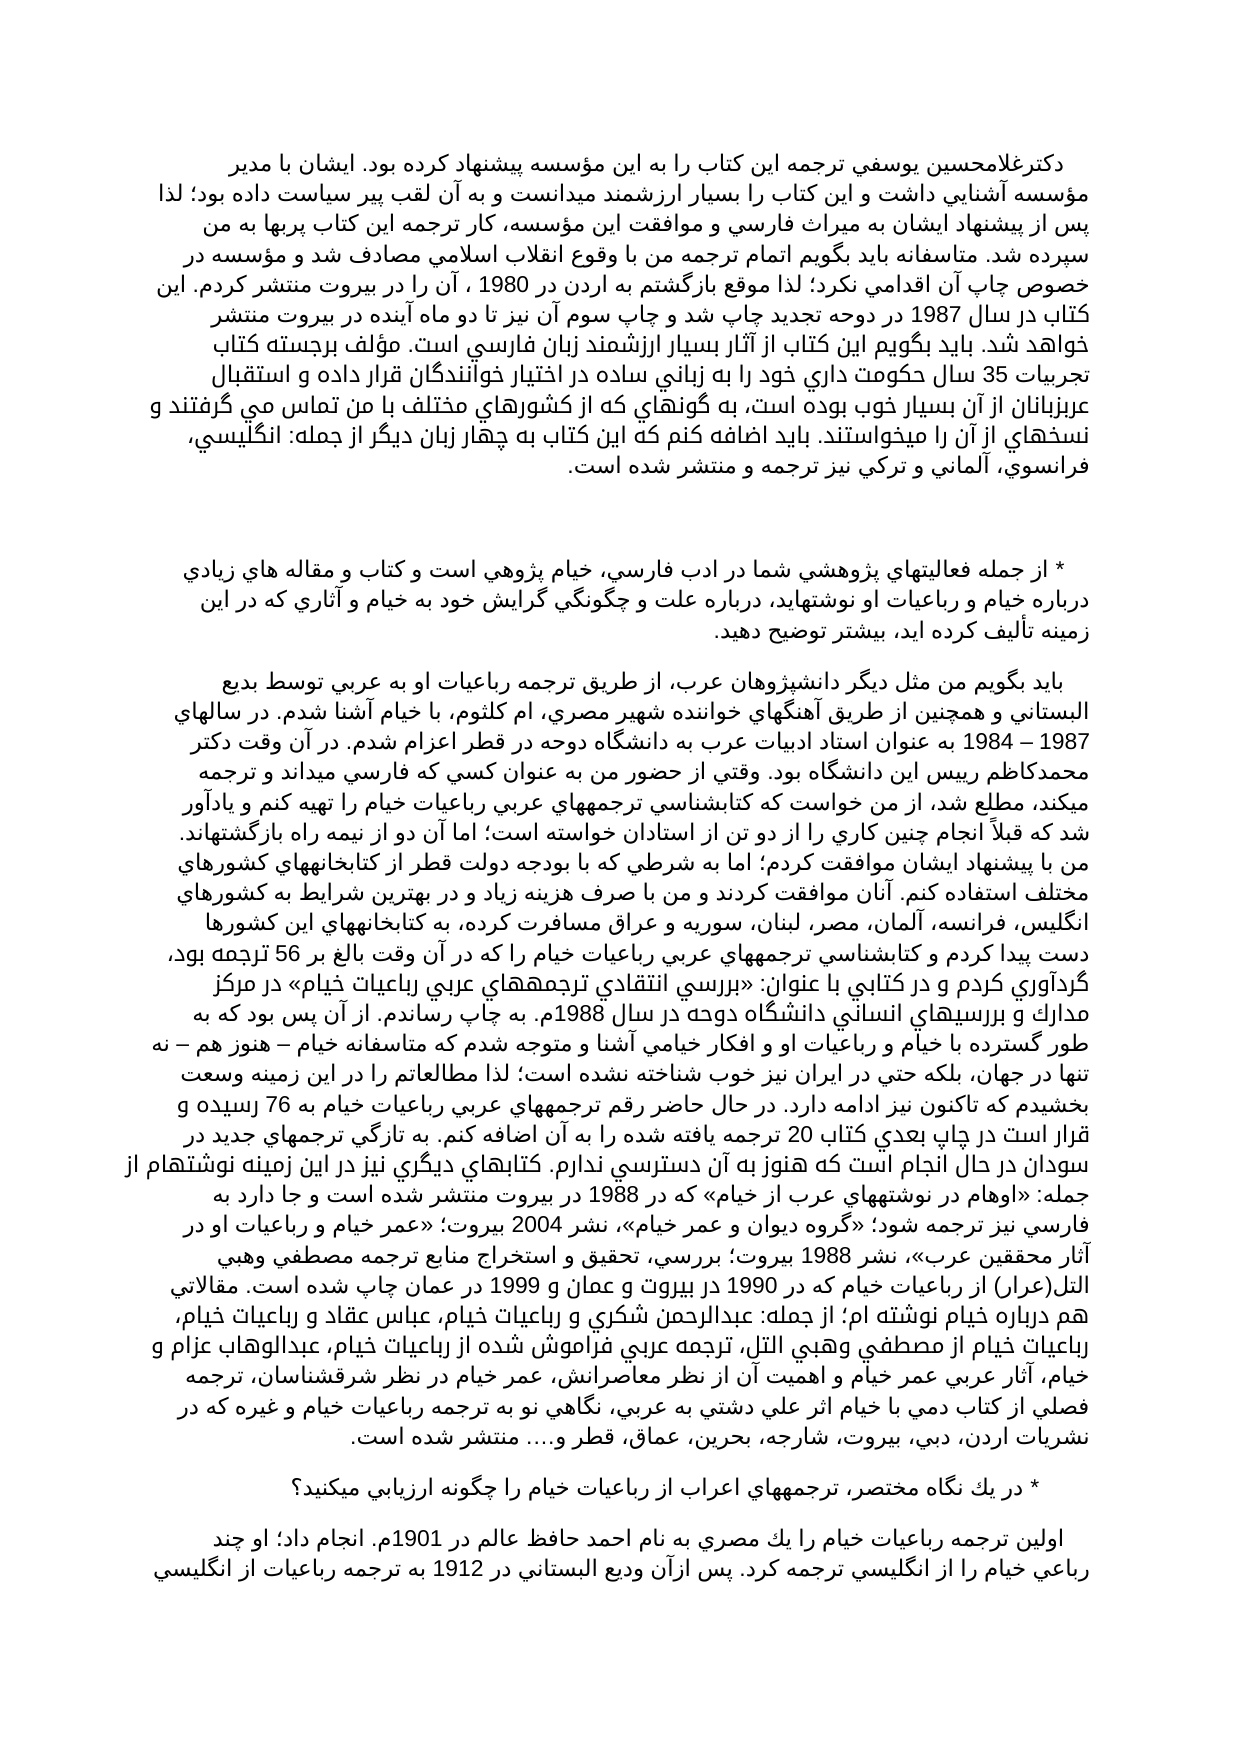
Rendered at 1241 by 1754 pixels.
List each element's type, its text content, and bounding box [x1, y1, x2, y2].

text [150, 1525, 1090, 1581]
text * از جمله فعاليت‏هاي پژوهشي شما در ادب فارسي، خيام پژوهي است و کتاب و مقاله هاي زيادي درباره خيام و رباعيات او نوشته‏ايد، درباره علت و چگونگي گرايش خود به خيام و آثاري كه در اين زمينه تأليف کرده ايد، بيشتر توضيح دهيد. [150, 556, 1090, 643]
text بايد بگويم من مثل ديگر دانش‏پژوهان عرب، از طريق ترجمه رباعيات او به عربي توسط بديع البستاني و همچنين از طريق آهنگ‏هاي خواننده شهير مصري، ام كلثوم، با خيام آشنا شدم. در سال‏هاي 1987 – 1984 به عنوان استاد ادبيات عرب به دانشگاه دوحه در قطر اعزام شدم. در آن وقت دكتر محمدكاظم رييس اين دانشگاه بود. وقتي از حضور من به عنوان كسي كه فارسي مي‏داند و ترجمه مي‏كند، مطلع شد، از من خواست که كتاب‏شناسي ترجمه‏هاي عربي رباعيات خيام را تهيه كنم و يادآور شد كه قبلاً انجام چنين كاري را از دو تن از استادان خواسته است؛ اما آن دو از نيمه راه بازگشته‏اند. من با پيشنهاد ايشان موافقت كردم؛ اما به شرطي كه با بودجه دولت قطر از كتابخانه‏هاي كشورهاي مختلف استفاده كنم. آنان موافقت كردند و من با صرف هزينه زياد و در بهترين شرايط به كشورهاي انگليس، فرانسه، آلمان، مصر، لبنان، سوريه و عراق مسافرت كرده، به كتابخانه‏هاي اين كشورها دست پيدا كردم و كتاب‏شناسي ترجمه‏هاي عربي رباعيات خيام را كه در آن وقت بالغ بر 56 ترجمه بود، گرد‏آوري كردم و در كتابي با عنوان: «بررسي انتقادي ترجمه‏هاي عربي رباعيات خيام» در مركز مدارك و بررسي‏هاي انساني دانشگاه دوحه در سال 1988م. به چاپ رساندم. از آن پس بود كه به طور گسترده با خيام و رباعيات او و افكار خيامي آشنا و متوجه شدم که متاسفانه خيام – هنوز هم – نه تنها در جهان، بلكه حتي در ايران نيز خوب شناخته نشده است؛ لذا مطالعاتم را در اين زمينه وسعت بخشيدم كه تاكنون نيز ادامه دارد. در حال حاضر رقم ترجمه‏هاي عربي رباعيات خيام به 76 رسيده و قرار است در چاپ بعدي كتاب 20 ترجمه يافته شده را به آن اضافه كنم. به تازگي ترجمه‏اي جديد در سودان در حال انجام است كه هنوز به آن دسترسي ندارم. كتاب‏هاي ديگري نيز در اين زمينه نوشته‏ام از جمله: «اوهام در نوشته‏هاي عرب از خيام» كه در 1988 در بيروت منتشر شده است و جا دارد به فارسي نيز ترجمه شود؛ «گروه ديوان و عمر خيام»، نشر 2004 بيروت؛ «عمر خيام و رباعيات او در آثار محققين عرب»، نشر 1988 بيروت؛ بررسي، تحقيق و استخراج منابع ترجمه مصطفي وهبي التل(عرار) از رباعيات خيام كه در 1990 در بيروت و عمان و 1999 در عمان چاپ شده است. مقالاتي هم درباره خيام نوشته ام؛ از جمله: عبدالرحمن شكري و رباعيات خيام، عباس عقاد و رباعيات خيام، رباعيات خيام از مصطفي وهبي التل، ترجمه عربي فراموش شده از رباعيات خيام، عبدالوهاب عزام و خيام، آثار عربي عمر خيام و اهميت آن از نظر معاصرانش، عمر خيام در نظر شرق‏شناسان، ترجمه فصلي از کتاب دمي با خيام اثر علي دشتي به عربي، نگاهي نو به ترجمه رباعيات خيام و غيره كه در نشريات اردن، دبي، بيروت، شارجه، بحرين، عماق، قطر و…. منتشر شده است. [150, 668, 1090, 1449]
text دكترغلامحسين يوسفي ترجمه اين كتاب را به اين مؤسسه پيشنهاد کرده بود. ايشان با مدير مؤسسه آشنايي داشت و اين كتاب را بسيار ارزشمند مي‏دانست و به آن لقب پير سياست داده بود؛ لذا پس از پيشنهاد ايشان به ميراث فارسي و موافقت اين مؤسسه، كار ترجمه اين كتاب پربها به من سپرده شد. متاسفانه بايد بگويم اتمام ترجمه من با وقوع انقلاب اسلامي مصادف شد و مؤسسه در خصوص چاپ آن اقدامي نكرد؛ لذا موقع بازگشتم به اردن در 1980 ، آن را در بيروت منتشر كردم. اين کتاب در سال 1987 در دوحه تجديد چاپ شد و چاپ سوم آن نيز تا دو ماه آينده در بيروت منتشر خواهد شد. بايد بگويم اين كتاب از آثار بسيار ارزشمند زبان فارسي است. مؤلف برجسته كتاب تجربيات 35 سال حكومت داري خود را به زباني ساده در اختيار خوانندگان قرار داده و استقبال عرب‏زبانان از آن بسيار خوب بوده است، به گونه‏اي كه از كشورهاي مختلف با من تماس مي گرفتند و نسخه‏اي از آن را مي‏خواستند. بايد اضافه كنم که اين كتاب به چهار زبان ديگر از جمله: انگليسي، فرانسوي، آلماني و تركي نيز ترجمه و منتشر شده است. [150, 150, 1090, 478]
text * در يك نگاه مختصر، ترجمه‏هاي اعراب از رباعيات خيام را چگونه ارزيابي مي‏كنيد؟ [150, 1474, 1090, 1500]
